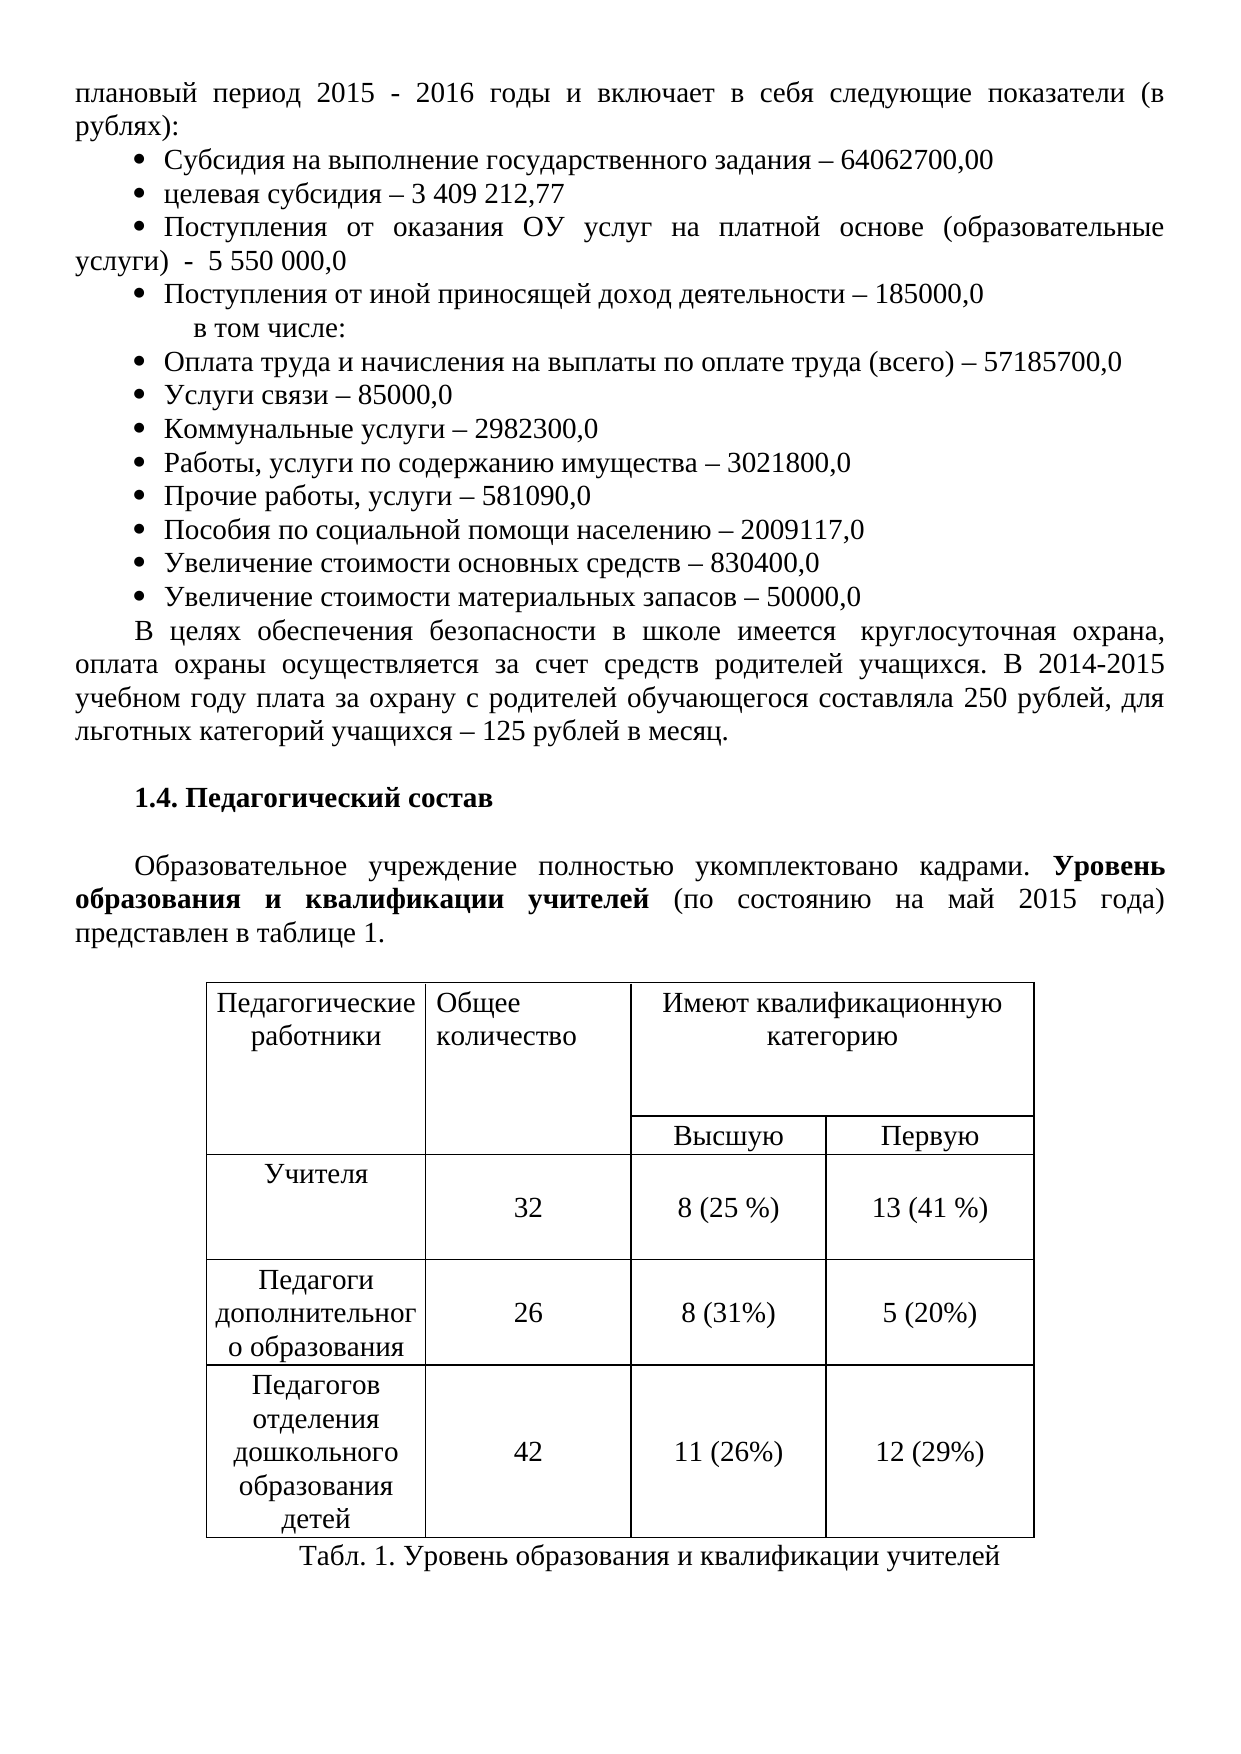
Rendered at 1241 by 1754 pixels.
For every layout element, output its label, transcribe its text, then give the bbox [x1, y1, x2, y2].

list Работы, услуги по содержанию имущества – 3021800,0 [75, 445, 1165, 478]
list Увеличение стоимости основных средств – 830400,0 [75, 546, 1165, 579]
text В целях обеспечения безопасности в школе имеется круглосуточная охрана, оплата охраны осуществляется за счет средств родителей учащихся. В 2014-2015 учебном году плата за охрану с родителей обучающегося составляла 250 рублей, для льготных категорий учащихся – 125 рублей в месяц. [75, 613, 1165, 747]
list Прочие работы, услуги – 581090,0 [75, 478, 1165, 512]
table_cell Высшую [632, 1117, 825, 1153]
table_cell 26 [426, 1260, 630, 1364]
table_cell 11 (26%) [632, 1366, 825, 1536]
list Пособия по социальной помощи населению – 2009117,0 [75, 512, 1165, 546]
list в том числе: [134, 310, 1165, 344]
list Коммунальные услуги – 2982300,0 [75, 411, 1165, 445]
list Поступления от оказания ОУ услуг на платной основе (образовательные услуги) - 5 550 000,0 [75, 209, 1165, 277]
list Услуги связи – 85000,0 [75, 377, 1165, 411]
table_cell Педагоги дополнительного образования [207, 1260, 425, 1364]
list Субсидия на выполнение государственного задания – 64062700,00 [75, 142, 1165, 176]
list Оплата труда и начисления на выплаты по оплате труда (всего) – 57185700,0 [75, 344, 1165, 377]
text Образовательное учреждение полностью укомплектовано кадрами. Уровень образования и квалификации учителей (по состоянию на май 2015 года) представлен в таблице 1. [75, 848, 1165, 948]
table_cell 8 (31%) [632, 1260, 825, 1364]
table_header Общее количество [426, 983, 631, 1153]
table_cell 42 [426, 1366, 630, 1536]
table_cell Первую [827, 1117, 1033, 1153]
table_cell 5 (20%) [827, 1260, 1033, 1364]
list целевая субсидия – 3 409 212,77 [75, 176, 1165, 209]
table_header Педагогические работники [207, 983, 425, 1115]
list Поступления от иной приносящей доход деятельности – 185000,0 [75, 277, 1165, 310]
table_cell 13 (41 %) [827, 1155, 1033, 1259]
table_header Имеют квалификационную категорию [632, 983, 1033, 1115]
table_cell [207, 1115, 425, 1153]
subtitle 1.4. Педагогический состав [75, 781, 1165, 814]
text Табл. 1. Уровень образования и квалификации учителей [75, 1538, 1165, 1572]
table_cell Педагогов отделения дошкольного образования детей [207, 1366, 425, 1536]
table_cell 8 (25 %) [632, 1155, 825, 1259]
table_cell 32 [426, 1155, 630, 1259]
table_cell 12 (29%) [827, 1366, 1033, 1536]
table_cell Учителя [207, 1155, 425, 1259]
list Увеличение стоимости материальных запасов – 50000,0 [75, 579, 1165, 613]
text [75, 75, 1165, 142]
